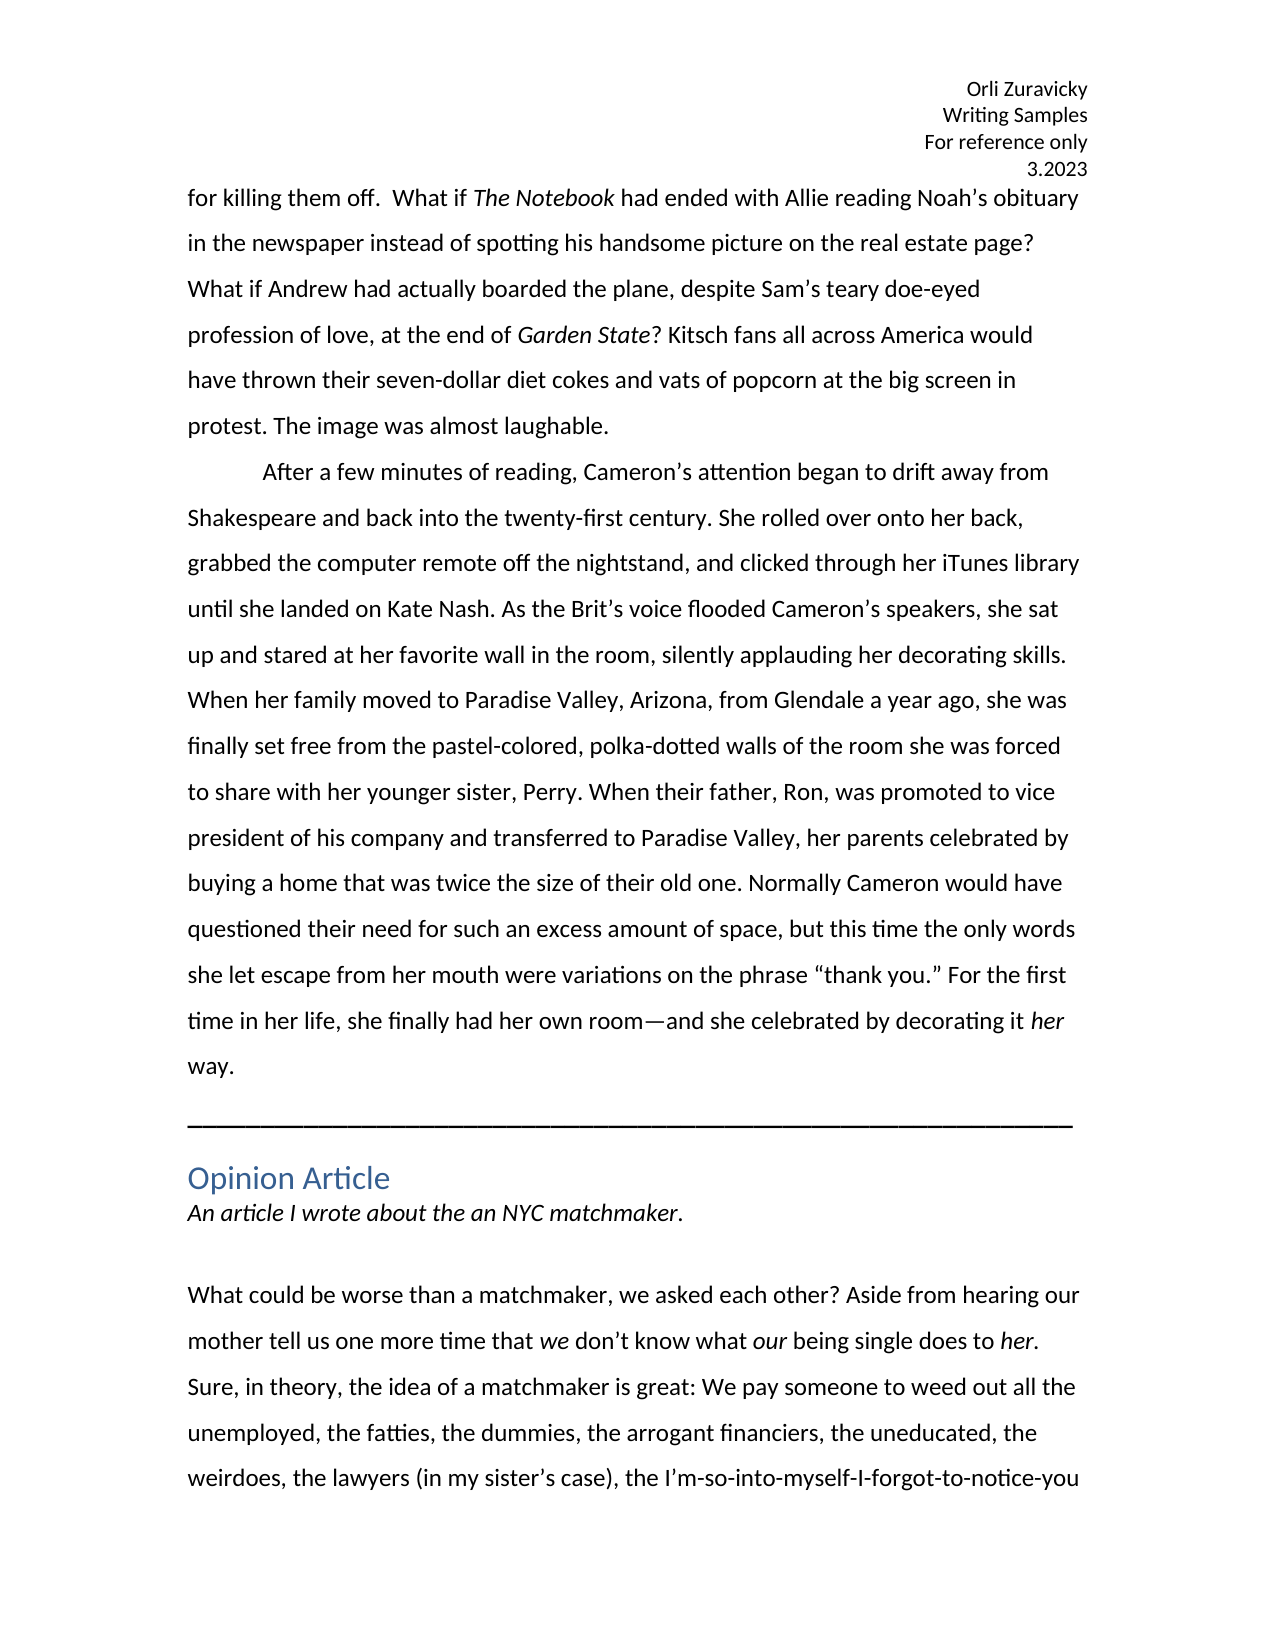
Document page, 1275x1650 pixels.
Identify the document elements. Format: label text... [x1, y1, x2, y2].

text After a few minutes of reading, Cameron’s attention began to drift away from Shakespeare and back into the twenty-first century. She rolled over onto her back, grabbed the computer remote off the nightstand, and clicked through her iTunes library until she landed on Kate Nash. As the Brit’s voice flooded Cameron’s speakers, she sat up and stared at her favorite wall in the room, silently applauding her decorating skills. When her family moved to Paradise Valley, Arizona, from Glendale a year ago, she was finally set free from the pastel-colored, polka-dotted walls of the room she was forced to share with her younger sister, Perry. When their father, Ron, was promoted to vice president of his company and transferred to Paradise Valley, her parents celebrated by buying a home that was twice the size of their old one. Normally Cameron would have questioned their need for such an excess amount of space, but this time the only words she let escape from her mouth were variations on the phrase “thank you.” For the first time in her life, she finally had her own room—and she celebrated by decorating it her way. [187, 456, 1087, 1081]
subtitle Opinion Article [187, 1157, 1087, 1198]
text An article I wrote about the an NYC matchmaker. [187, 1198, 1087, 1228]
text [187, 182, 1087, 441]
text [187, 1279, 1087, 1493]
text _____________________________________________________________ [187, 1096, 1087, 1132]
